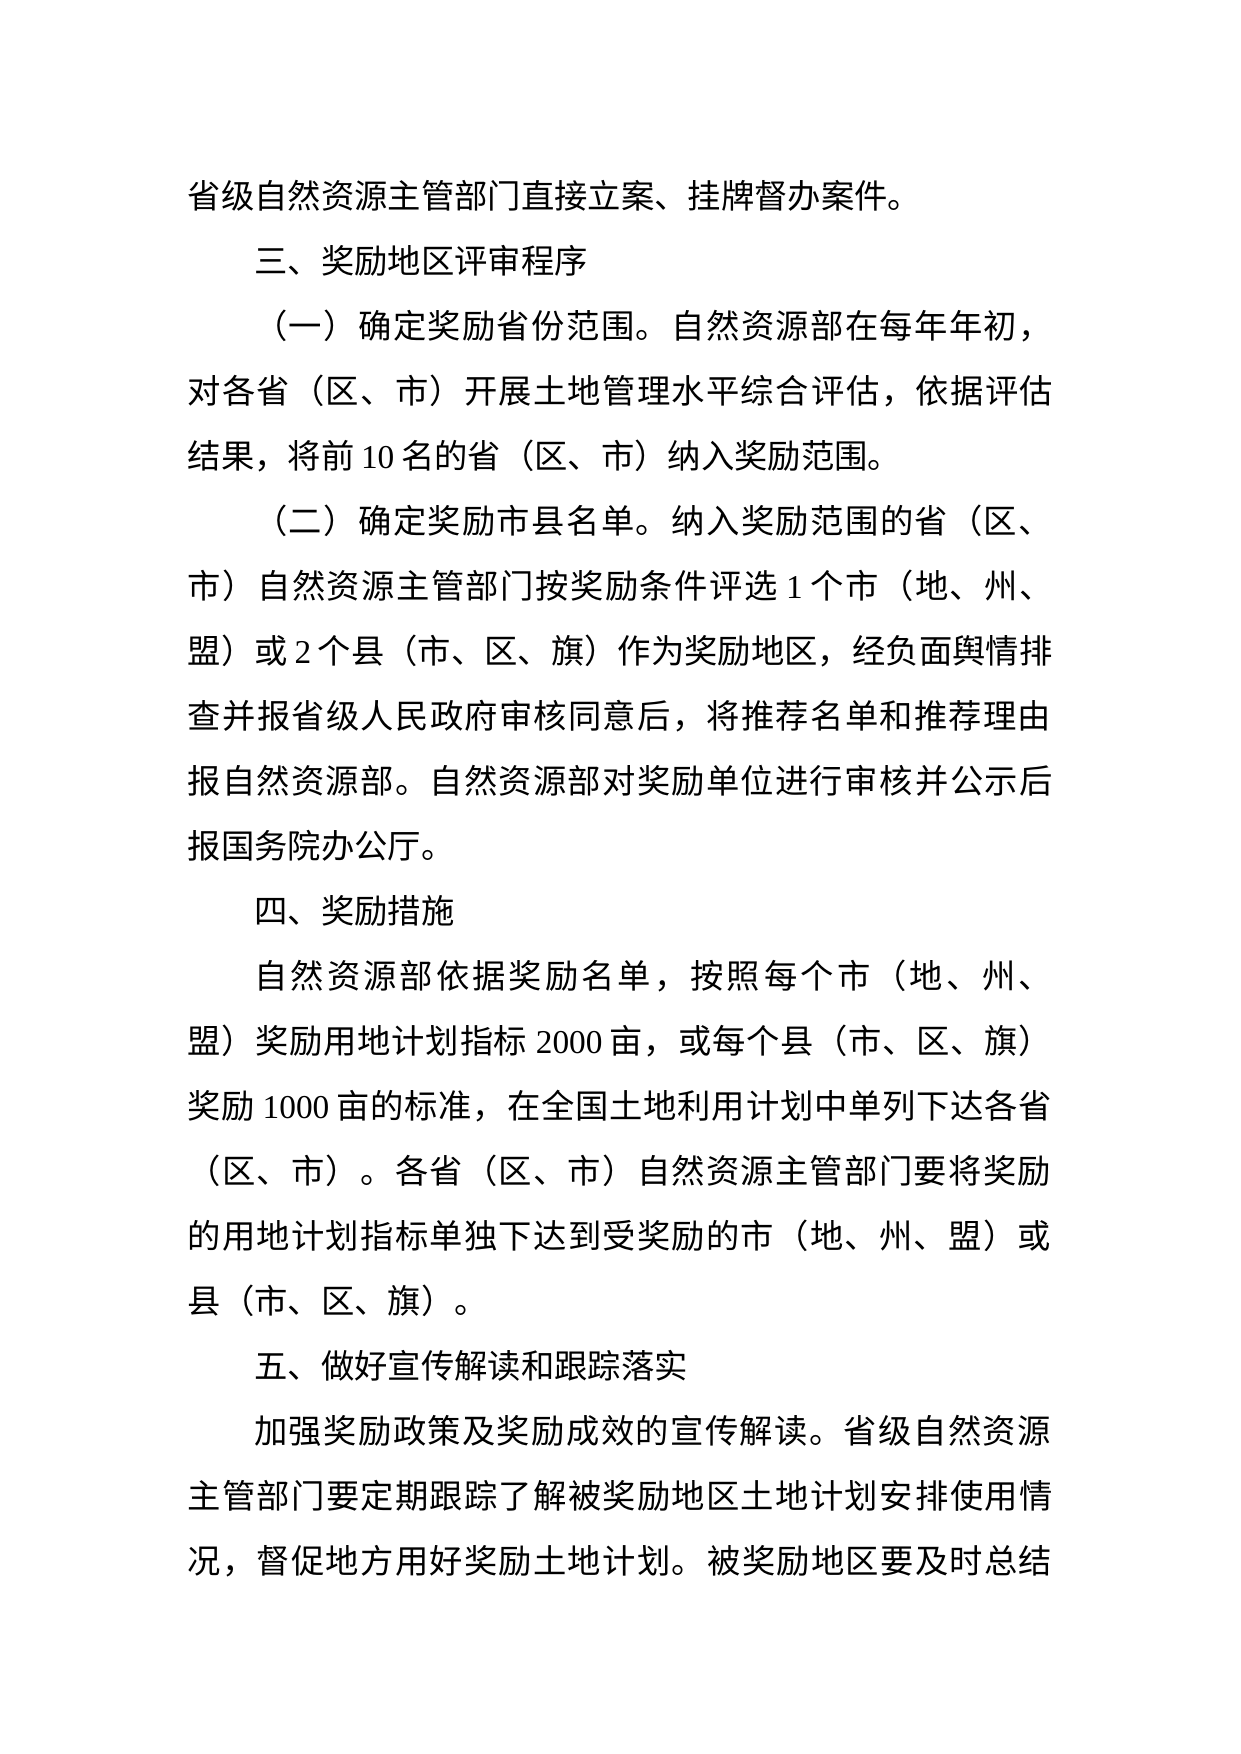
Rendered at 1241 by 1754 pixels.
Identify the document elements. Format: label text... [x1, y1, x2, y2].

text 五、做好宣传解读和跟踪落实 [187, 1332, 1053, 1397]
text 自然资源部依据奖励名单，按照每个市（地、州、盟）奖励用地计划指标2000亩，或每个县（市、区、旗）奖励1000亩的标准，在全国土地利用计划中单列下达各省（区、市）。各省（区、市）自然资源主管部门要将奖励的用地计划指标单独下达到受奖励的市（地、州、盟）或县（市、区、旗）。 [187, 942, 1053, 1332]
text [187, 1397, 1053, 1592]
text （一）确定奖励省份范围。自然资源部在每年年初，对各省（区、市）开展土地管理水平综合评估，依据评估结果，将前10名的省（区、市）纳入奖励范围。 [187, 292, 1053, 487]
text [187, 162, 1053, 227]
text 四、奖励措施 [187, 877, 1053, 942]
text （二）确定奖励市县名单。纳入奖励范围的省（区、市）自然资源主管部门按奖励条件评选1个市（地、州、盟）或2个县（市、区、旗）作为奖励地区，经负面舆情排查并报省级人民政府审核同意后，将推荐名单和推荐理由报自然资源部。自然资源部对奖励单位进行审核并公示后报国务院办公厅。 [187, 487, 1053, 877]
text 三、奖励地区评审程序 [187, 227, 1053, 292]
